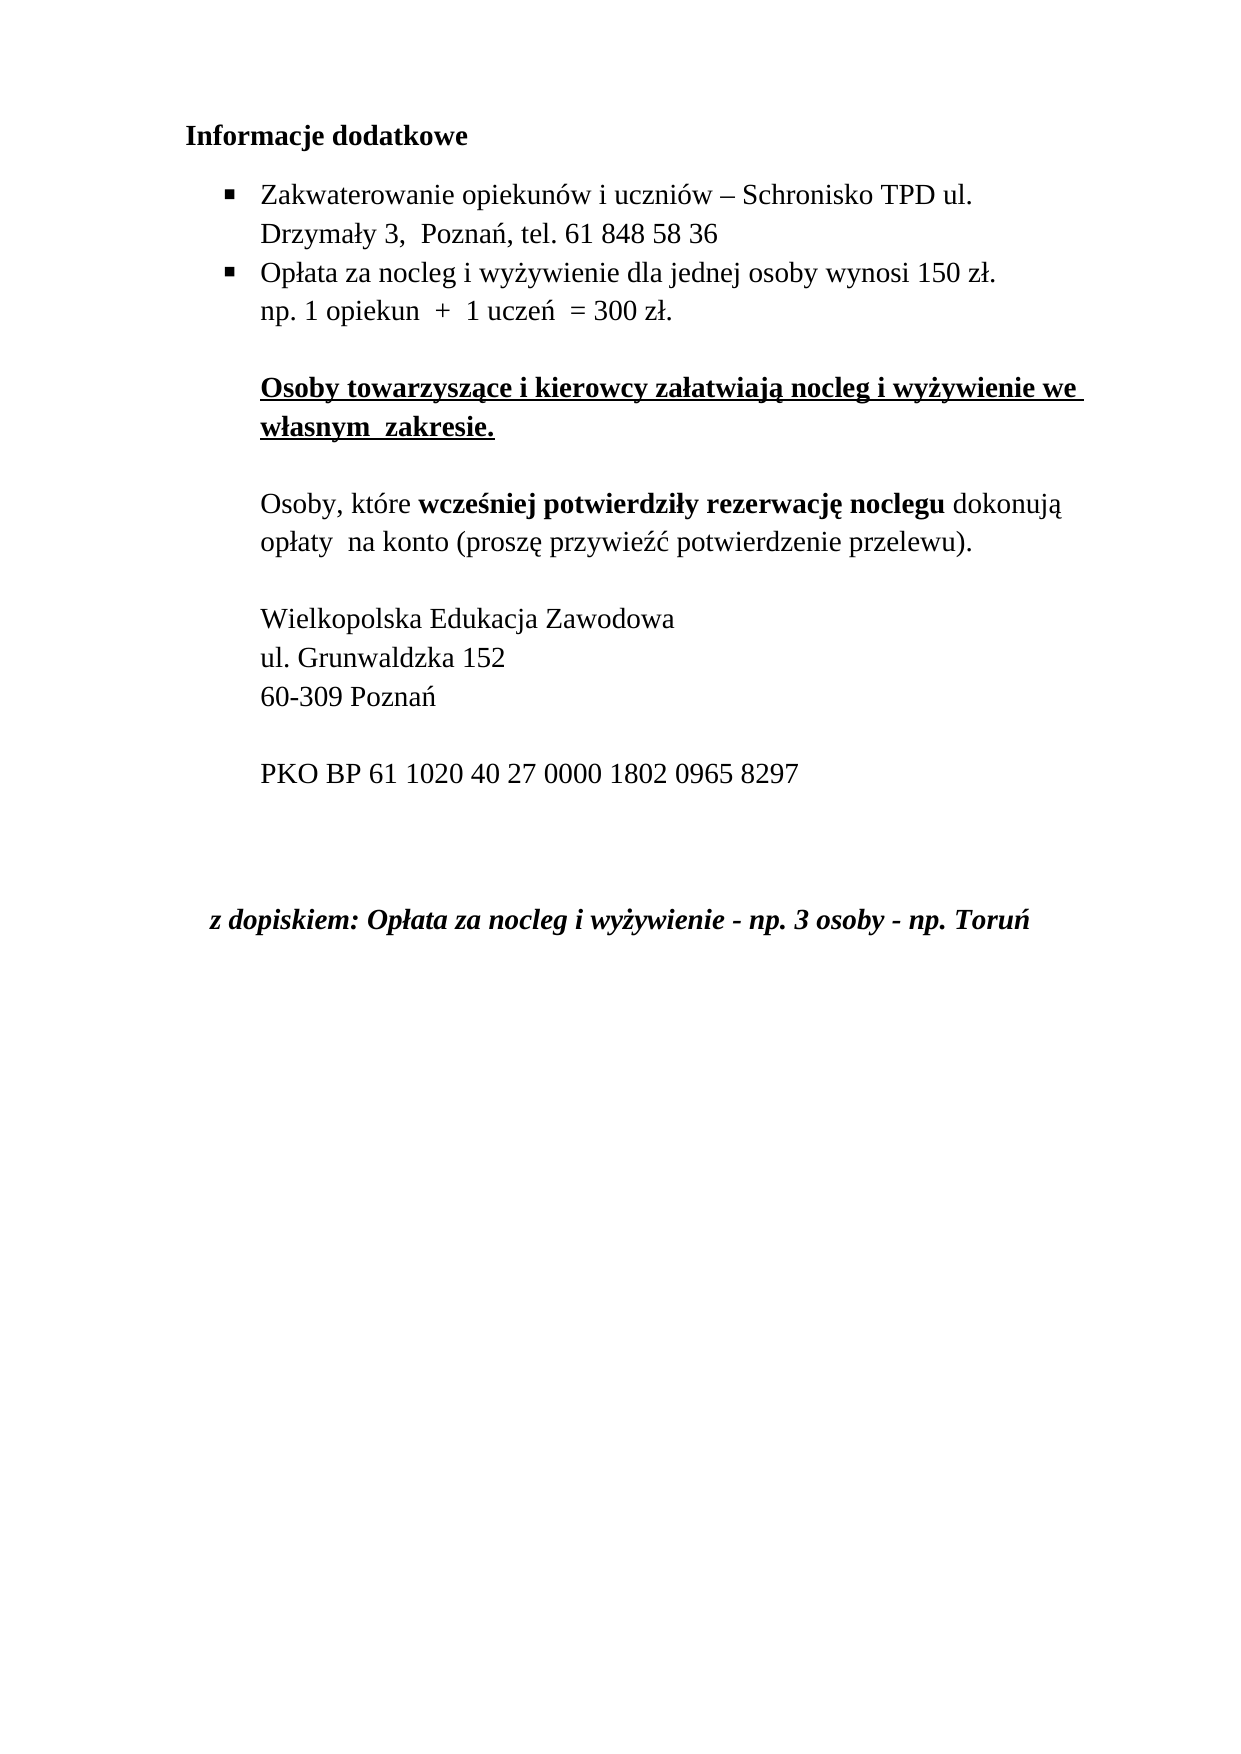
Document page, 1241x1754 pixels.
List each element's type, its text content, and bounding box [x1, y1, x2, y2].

list ul. Grunwaldzka 152 [260, 640, 1093, 674]
text z dopiskiem: Opłata za nocleg i wyżywienie - np. 3 osoby - np. Toruń [148, 902, 1093, 935]
list 60-309 Poznań [260, 679, 1093, 712]
list Zakwaterowanie opiekunów i uczniów – Schronisko TPD ul. Drzymały 3, Poznań, tel. 61 848 58 36 [223, 177, 1093, 250]
list Opłata za nocleg i wyżywienie dla jednej osoby wynosi 150 zł. [223, 255, 1093, 288]
list PKO BP 61 1020 40 27 0000 1802 0965 8297 [260, 756, 1093, 789]
list Osoby towarzyszące i kierowcy załatwiają nocleg i wyżywienie we własnym zakresie. [260, 370, 1093, 442]
list Wielkopolska Edukacja Zawodowa [260, 602, 1093, 635]
text Informacje dodatkowe [185, 118, 1093, 152]
list np. 1 opiekun + 1 uczeń = 300 zł. [260, 293, 1093, 327]
list opłaty na konto (proszę przywieźć potwierdzenie przelewu). [260, 524, 1093, 558]
list Osoby, które wcześniej potwierdziły rezerwację noclegu dokonują [260, 486, 1093, 519]
